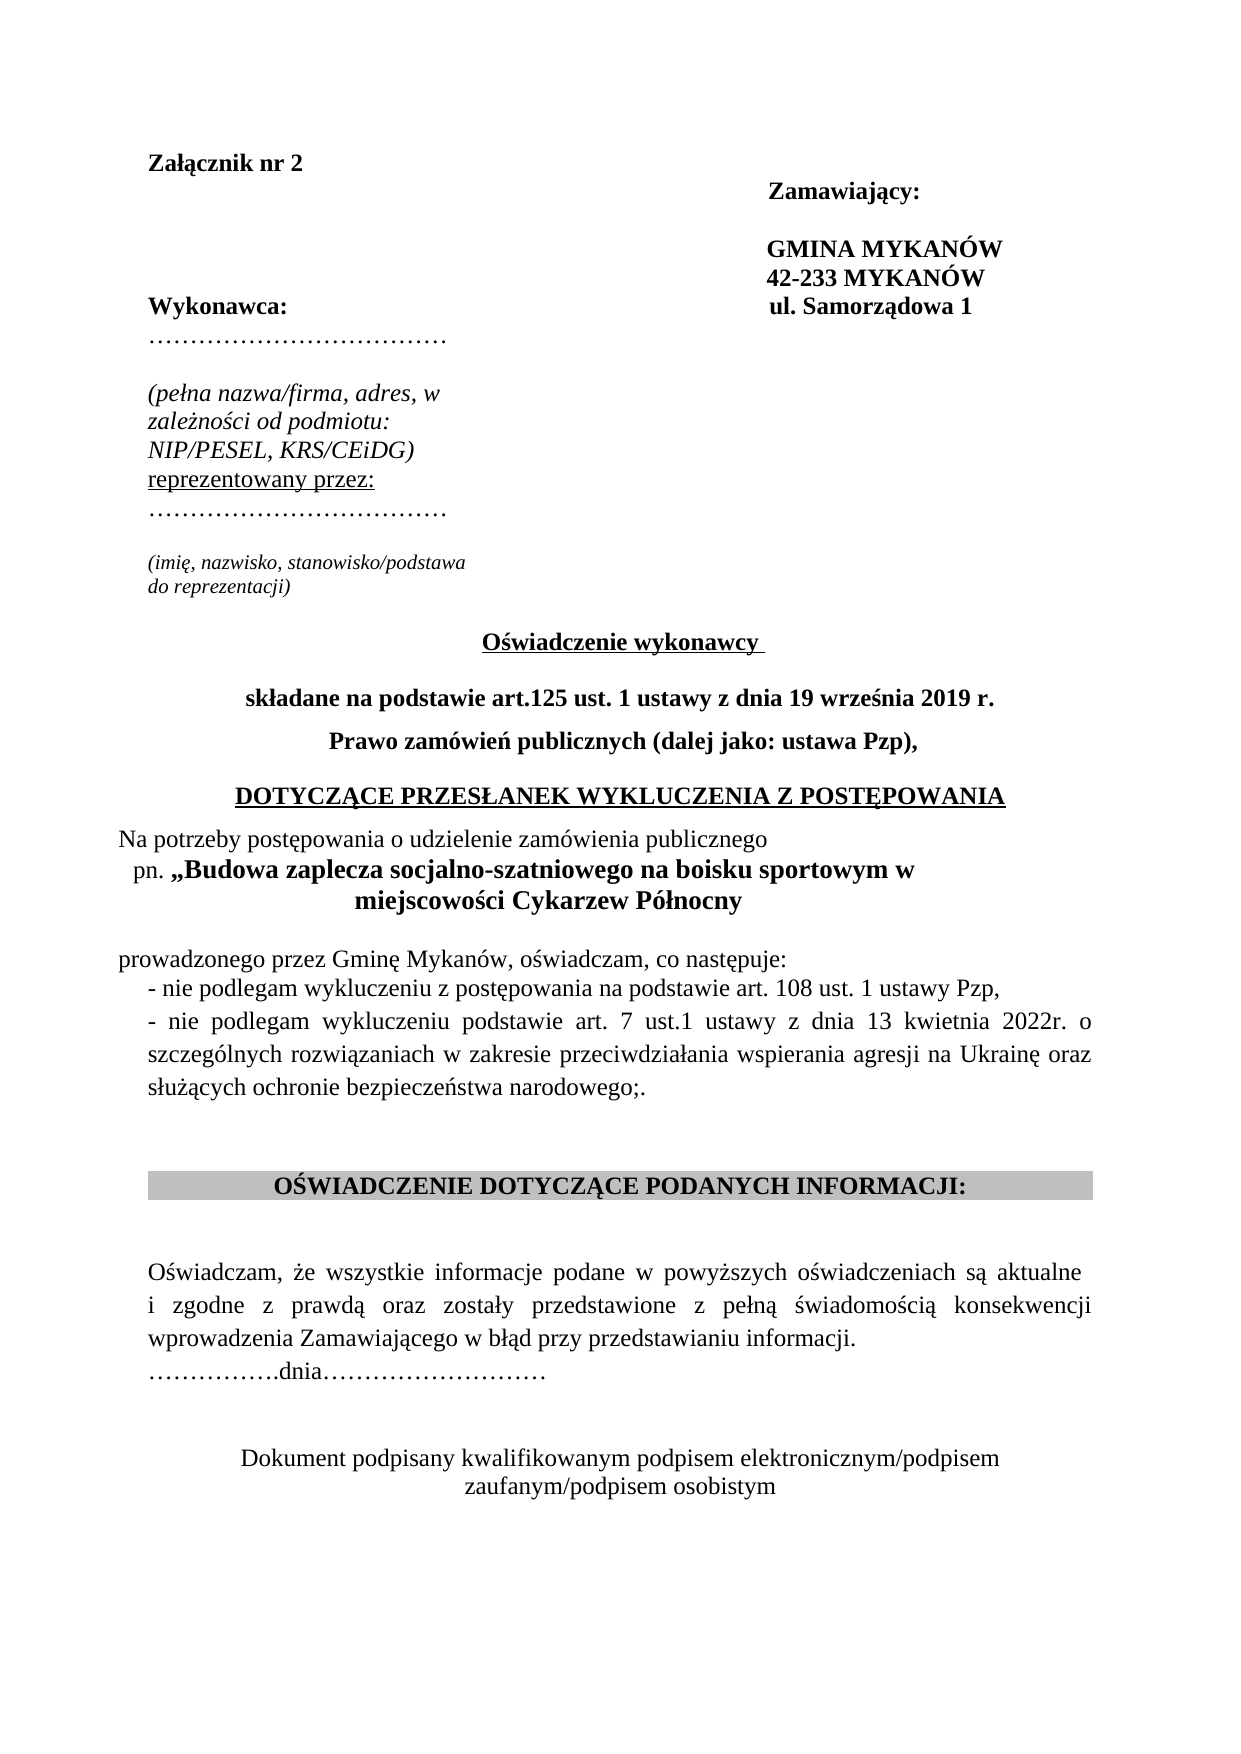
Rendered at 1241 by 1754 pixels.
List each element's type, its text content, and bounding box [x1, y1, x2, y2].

text …………….dnia……………………… [148, 1356, 1093, 1385]
text Oświadczenie wykonawcy [148, 627, 1093, 656]
text składane na podstawie art.125 ust. 1 ustawy z dnia 19 września 2019 r. [148, 683, 1093, 711]
text Dokument podpisany kwalifikowanym podpisem elektronicznym/podpisem zaufanym/podpisem osobistym [148, 1443, 1093, 1500]
text prowadzonego przez Gminę Mykanów, oświadczam, co następuje: [118, 944, 1093, 973]
text DOTYCZĄCE PRZESŁANEK WYKLUCZENIA Z POSTĘPOWANIA [148, 781, 1093, 810]
text (pełna nazwa/firma, adres, w zależności od podmiotu: NIP/PESEL, KRS/CEiDG) [148, 378, 472, 464]
text reprezentowany przez: [148, 464, 1093, 493]
text ……………………………… [148, 320, 472, 349]
text Oświadczam, że wszystkie informacje podane w powyższych oświadczeniach są aktualne i zgodne z prawdą oraz zostały przedstawione z pełną świadomością konsekwencji wprowadzenia Zamawiającego w błąd przy przedstawianiu informacji. [148, 1257, 1093, 1352]
text 42-233 MYKANÓW [148, 263, 1093, 291]
text - nie podlegam wykluczeniu podstawie art. 7 ust.1 ustawy z dnia 13 kwietnia 2022r. o szczególnych rozwiązaniach w zakresie przeciwdziałania wspierania agresji na Ukrainę oraz służących ochronie bezpieczeństwa narodowego;. [148, 1006, 1093, 1101]
text Prawo zamówień publicznych (dalej jako: ustawa Pzp), [148, 726, 1093, 754]
text miejscowości Cykarzew Północny [118, 884, 1093, 916]
text GMINA MYKANÓW [148, 234, 1093, 263]
text Zamawiający: [694, 176, 1093, 205]
text - nie podlegam wykluczeniu z postępowania na podstawie art. 108 ust. 1 ustawy Pzp, [148, 973, 1093, 1002]
text Załącznik nr 2 [148, 148, 1093, 176]
text Na potrzeby postępowania o udzielenie zamówienia publicznego pn. „Budowa zaplecza socjalno-szatniowego na boisku sportowym w [118, 824, 1093, 884]
text ……………………………… [148, 493, 472, 521]
text Wykonawca: ul. Samorządowa 1 [148, 291, 1093, 320]
text (imię, nazwisko, stanowisko/podstawa do reprezentacji) [148, 550, 472, 598]
text OŚWIADCZENIE DOTYCZĄCE PODANYCH INFORMACJI: [148, 1171, 1093, 1200]
